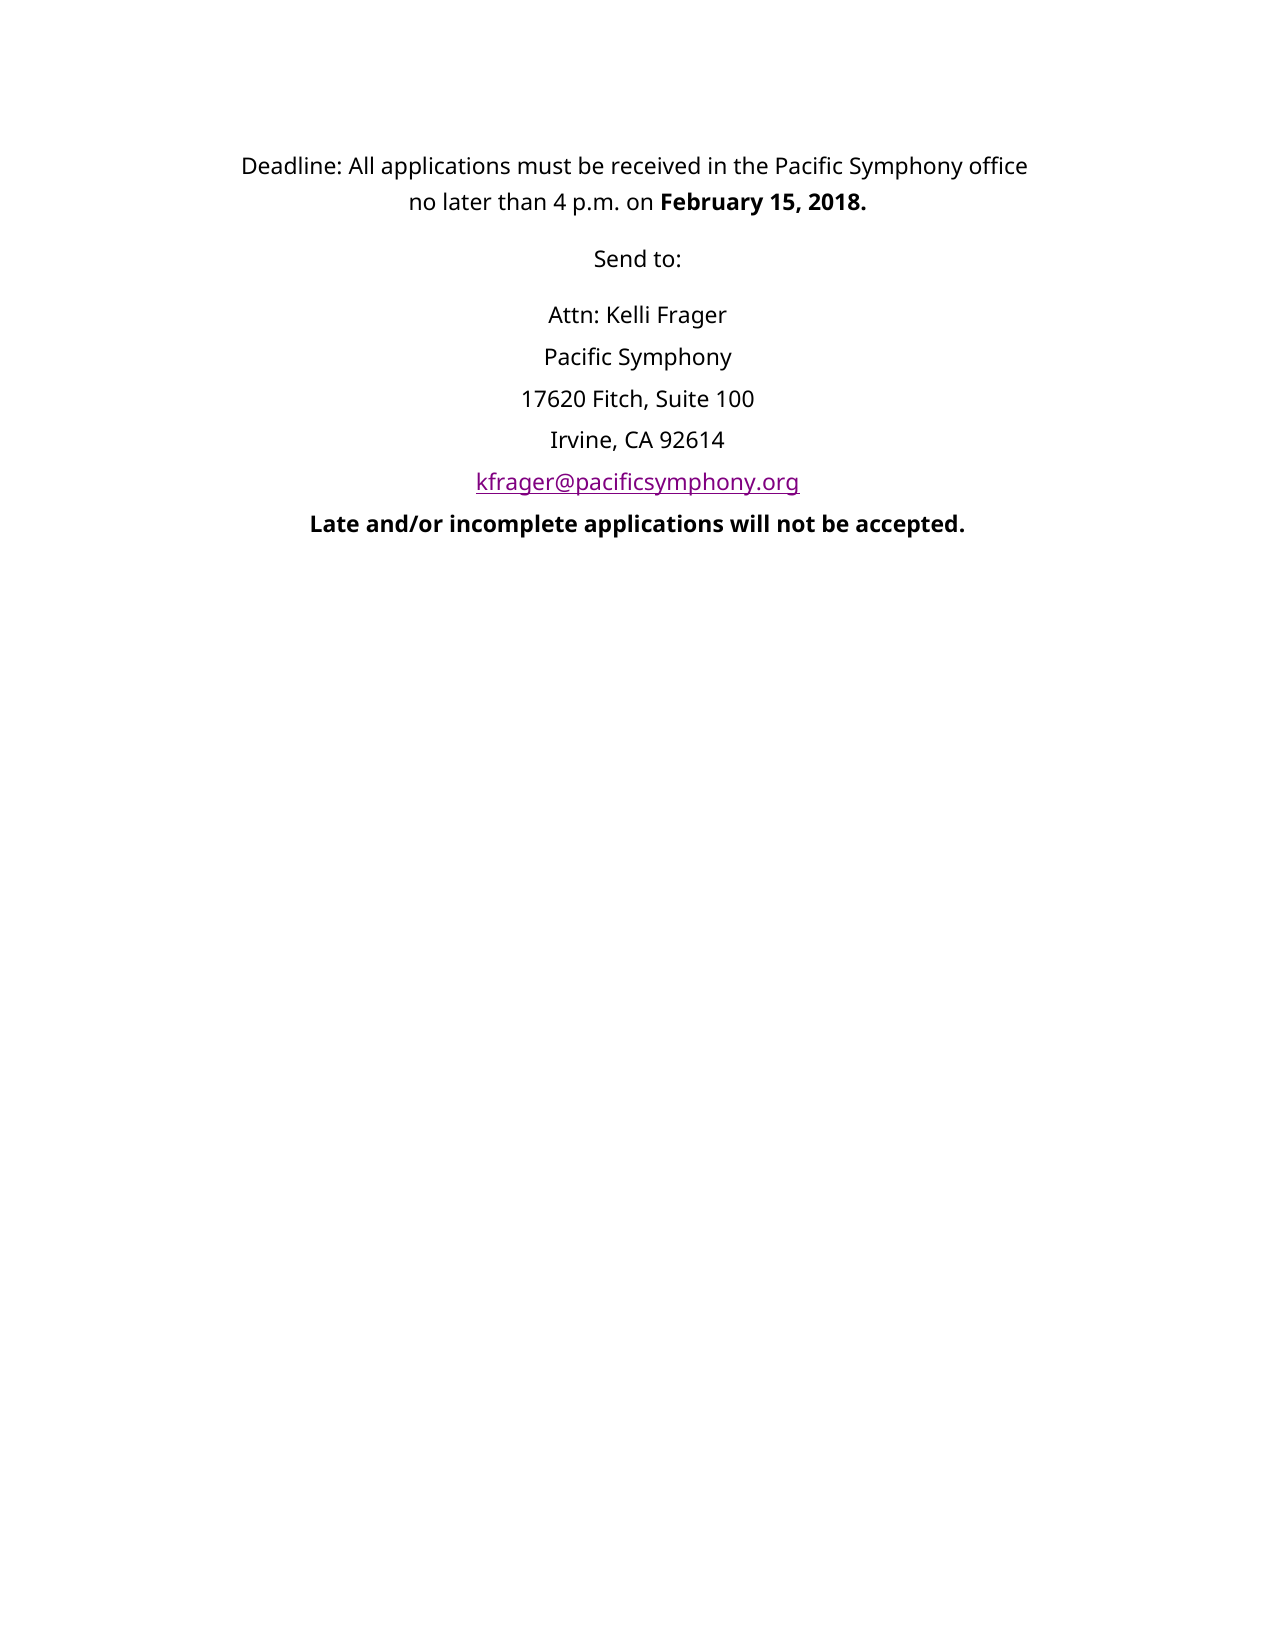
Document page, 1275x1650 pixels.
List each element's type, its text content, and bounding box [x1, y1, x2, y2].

text Attn: Kelli Frager [150, 299, 1125, 331]
text Deadline: All applications must be received in the Pacific Symphony office no later than 4 p.m. on February 15, 2018. [150, 150, 1125, 217]
text Late and/or incomplete applications will not be accepted. [150, 508, 1125, 539]
text Pacific Symphony [150, 341, 1125, 372]
text Send to: [150, 243, 1125, 274]
text 17620 Fitch, Suite 100 [150, 383, 1125, 414]
text Irvine, CA 92614 [150, 424, 1125, 456]
text kfrager@pacificsymphony.org [150, 466, 1125, 497]
